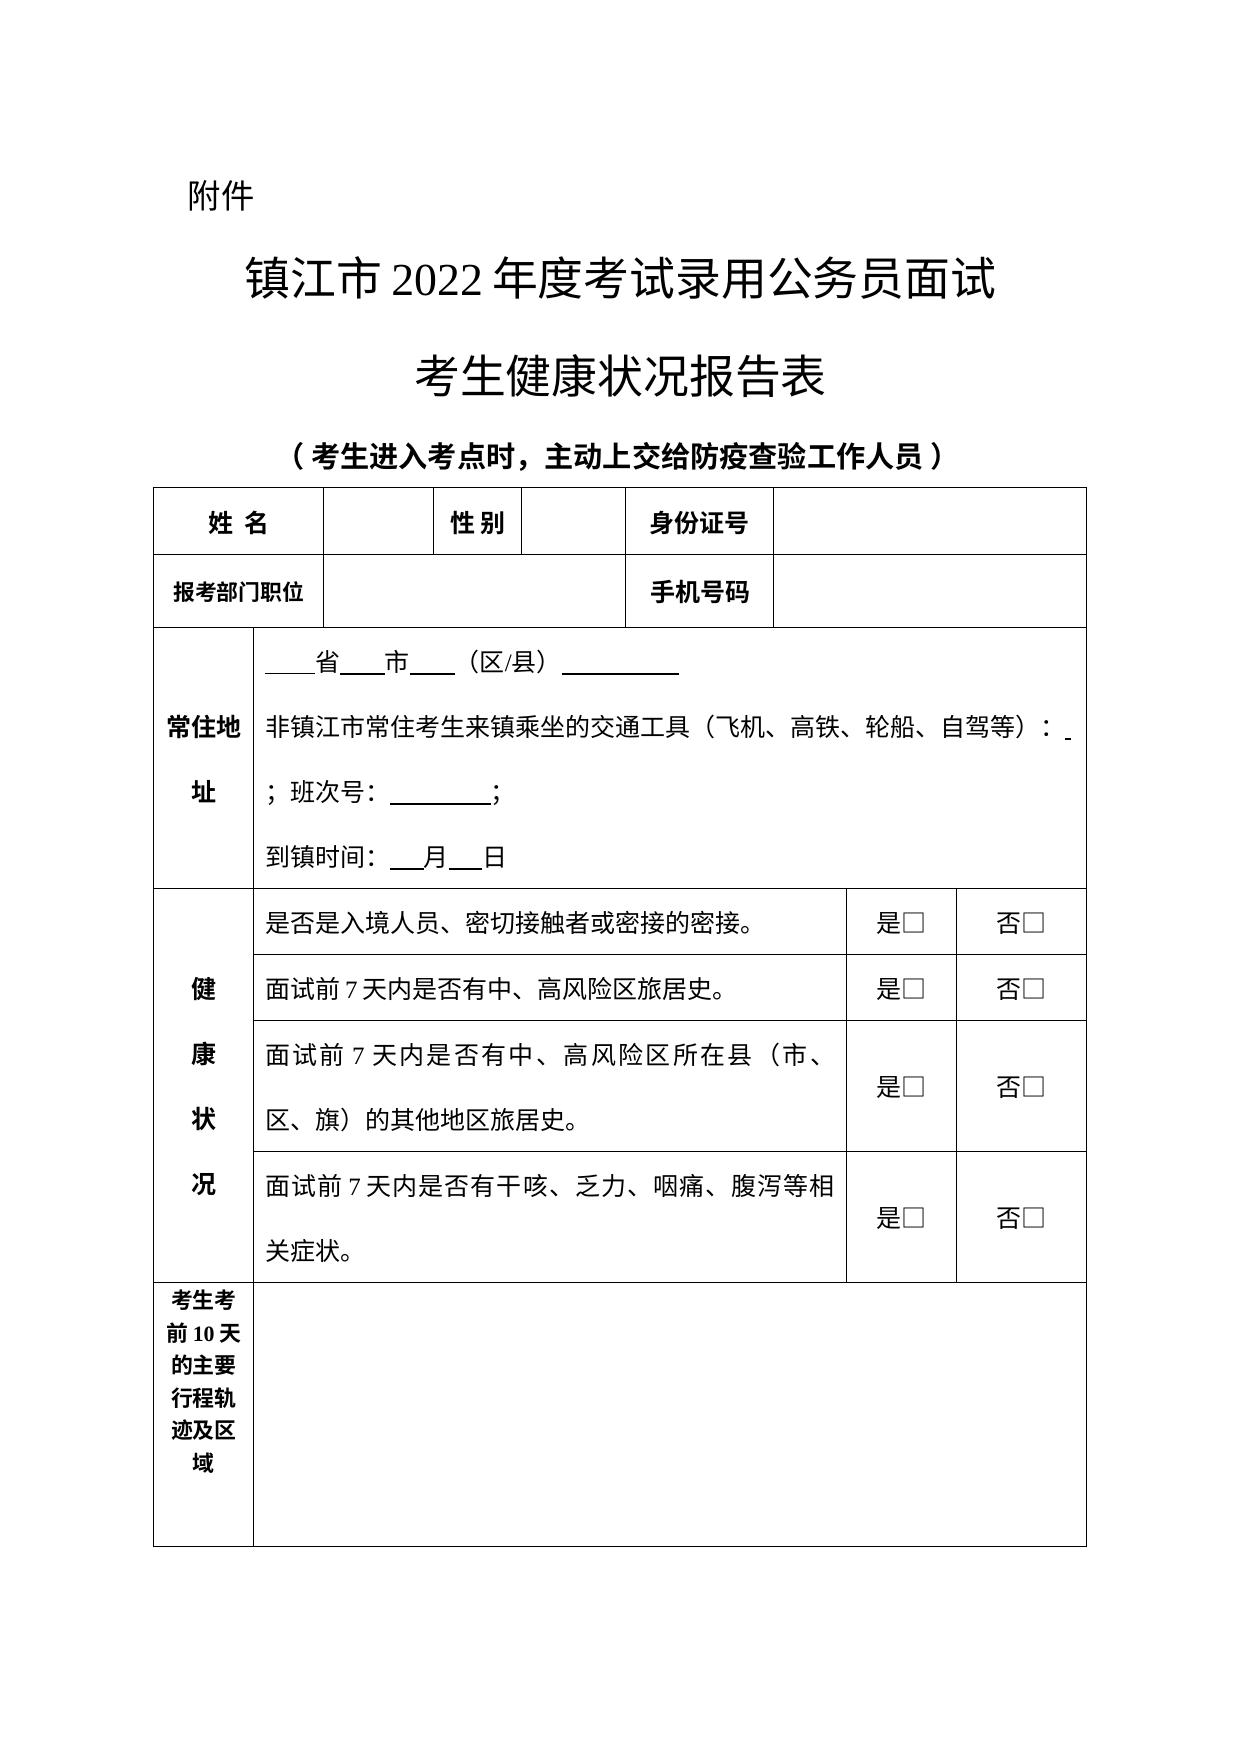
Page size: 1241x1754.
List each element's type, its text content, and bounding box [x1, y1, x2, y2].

table_cell 否□ [957, 1021, 1086, 1151]
text （ 考生进入考点时，主动上交给防疫查验工作人员 ） [168, 422, 1066, 487]
table_header 身份证号 [626, 488, 773, 554]
table_header [522, 488, 625, 554]
table_cell 省 市 （区/县） 非镇江市常住考生来镇乘坐的交通工具（飞机、高铁、轮船、自驾等）： ；班次号： ； 到镇时间： 月 日 [254, 628, 1086, 888]
table_cell 是否是入境人员、密切接触者或密接的密接。 [254, 889, 846, 954]
subtitle 考生健康状况报告表 [187, 324, 1053, 422]
table_cell 考生考前10天的主要行程轨迹及区域 [154, 1283, 253, 1546]
table_cell 否□ [957, 955, 1086, 1020]
table_header [324, 488, 433, 554]
table_cell [254, 1283, 1086, 1546]
table_cell 否□ [957, 1152, 1086, 1282]
table_cell 是□ [847, 889, 956, 954]
text 镇江市2022年度考试录用公务员面试 [187, 227, 1053, 324]
table_cell 面试前7天内是否有中、高风险区旅居史。 [254, 955, 846, 1020]
table_cell 手机号码 [626, 555, 773, 627]
table_cell 常住地址 [154, 628, 253, 888]
table_cell 面试前7天内是否有干咳、乏力、咽痛、腹泻等相关症状。 [254, 1152, 846, 1282]
table_cell [774, 555, 1086, 627]
table_cell 是□ [847, 955, 956, 1020]
table_cell 健 康 状 况 [154, 889, 253, 1282]
table_cell 否□ [957, 889, 1086, 954]
table_header 姓 名 [154, 488, 323, 554]
table_cell [324, 555, 625, 627]
text 附件 [187, 162, 1053, 227]
table_cell 是□ [847, 1152, 956, 1282]
table_header 性 别 [434, 488, 521, 554]
table_cell 报考部门职位 [154, 555, 323, 627]
table_cell 面试前7天内是否有中、高风险区所在县（市、区、旗）的其他地区旅居史。 [254, 1021, 846, 1151]
table_cell 是□ [847, 1021, 956, 1151]
table_header [774, 488, 1086, 554]
